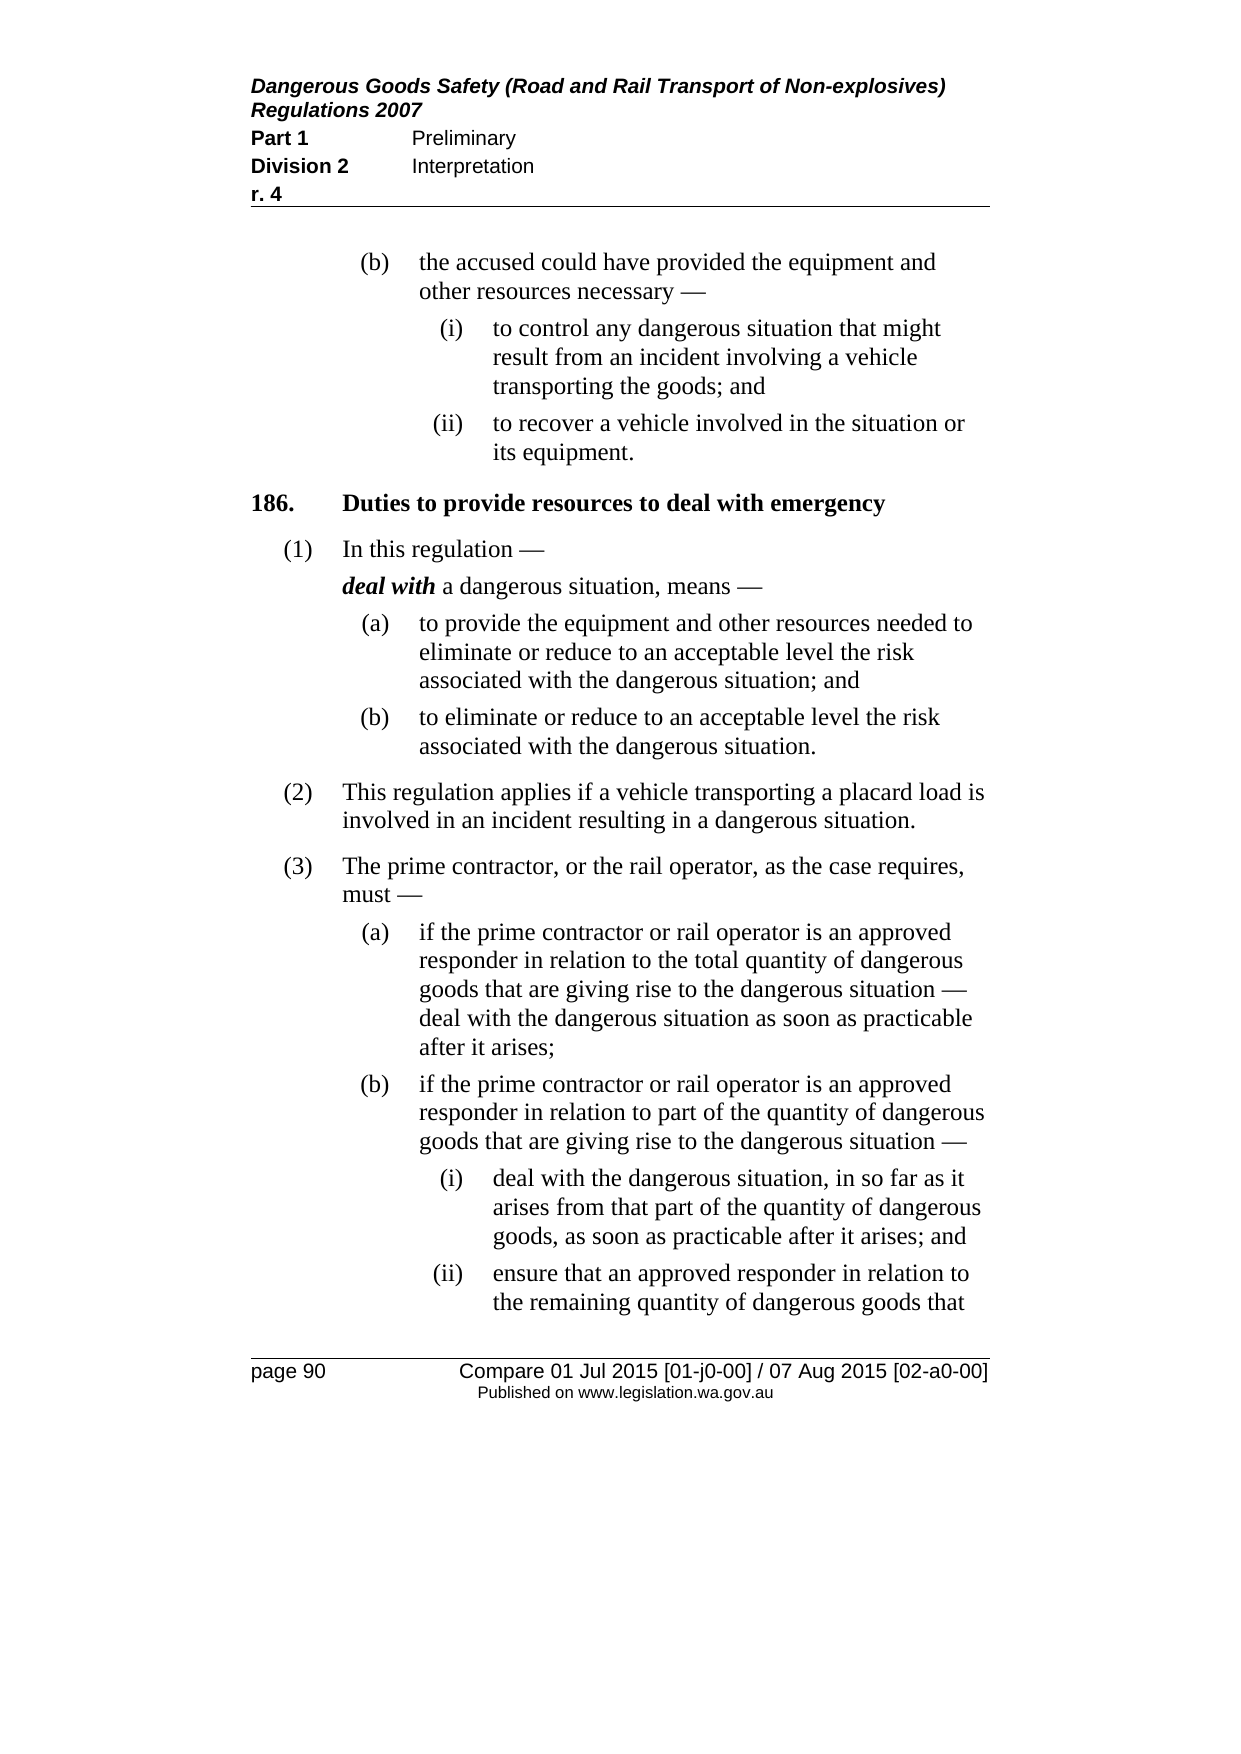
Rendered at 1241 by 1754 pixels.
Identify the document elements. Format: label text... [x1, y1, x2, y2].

text (3) The prime contractor, or the rail operator, as the case requires, must — [251, 851, 990, 908]
text (b) if the prime contractor or rail operator is an approved responder in relation to part of the quantity of dangerous goods that are giving rise to the dangerous situation — [251, 1069, 990, 1155]
text deal with a dangerous situation, means — [251, 571, 990, 599]
text (i) to control any dangerous situation that might result from an incident involving a vehicle transporting the goods; and [251, 313, 990, 399]
text (b) to eliminate or reduce to an acceptable level the risk associated with the dangerous situation. [251, 702, 990, 760]
text (a) to provide the equipment and other resources needed to eliminate or reduce to an acceptable level the risk associated with the dangerous situation; and [251, 608, 990, 694]
subtitle 186. Duties to provide resources to deal with emergency [251, 488, 990, 517]
text (ii) to recover a vehicle involved in the situation or its equipment. [251, 408, 990, 465]
text (2) This regulation applies if a vehicle transporting a placard load is involved in an incident resulting in a dangerous situation. [251, 777, 990, 834]
text (1) In this regulation — [251, 534, 990, 562]
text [251, 1258, 990, 1315]
text (i) deal with the dangerous situation, in so far as it arises from that part of the quantity of dangerous goods, as soon as practicable after it arises; and [251, 1163, 990, 1249]
text (b) the accused could have provided the equipment and other resources necessary — [251, 247, 990, 305]
text (a) if the prime contractor or rail operator is an approved responder in relation to the total quantity of dangerous goods that are giving rise to the dangerous situation — deal with the dangerous situation as soon as practicable after it arises; [251, 917, 990, 1060]
